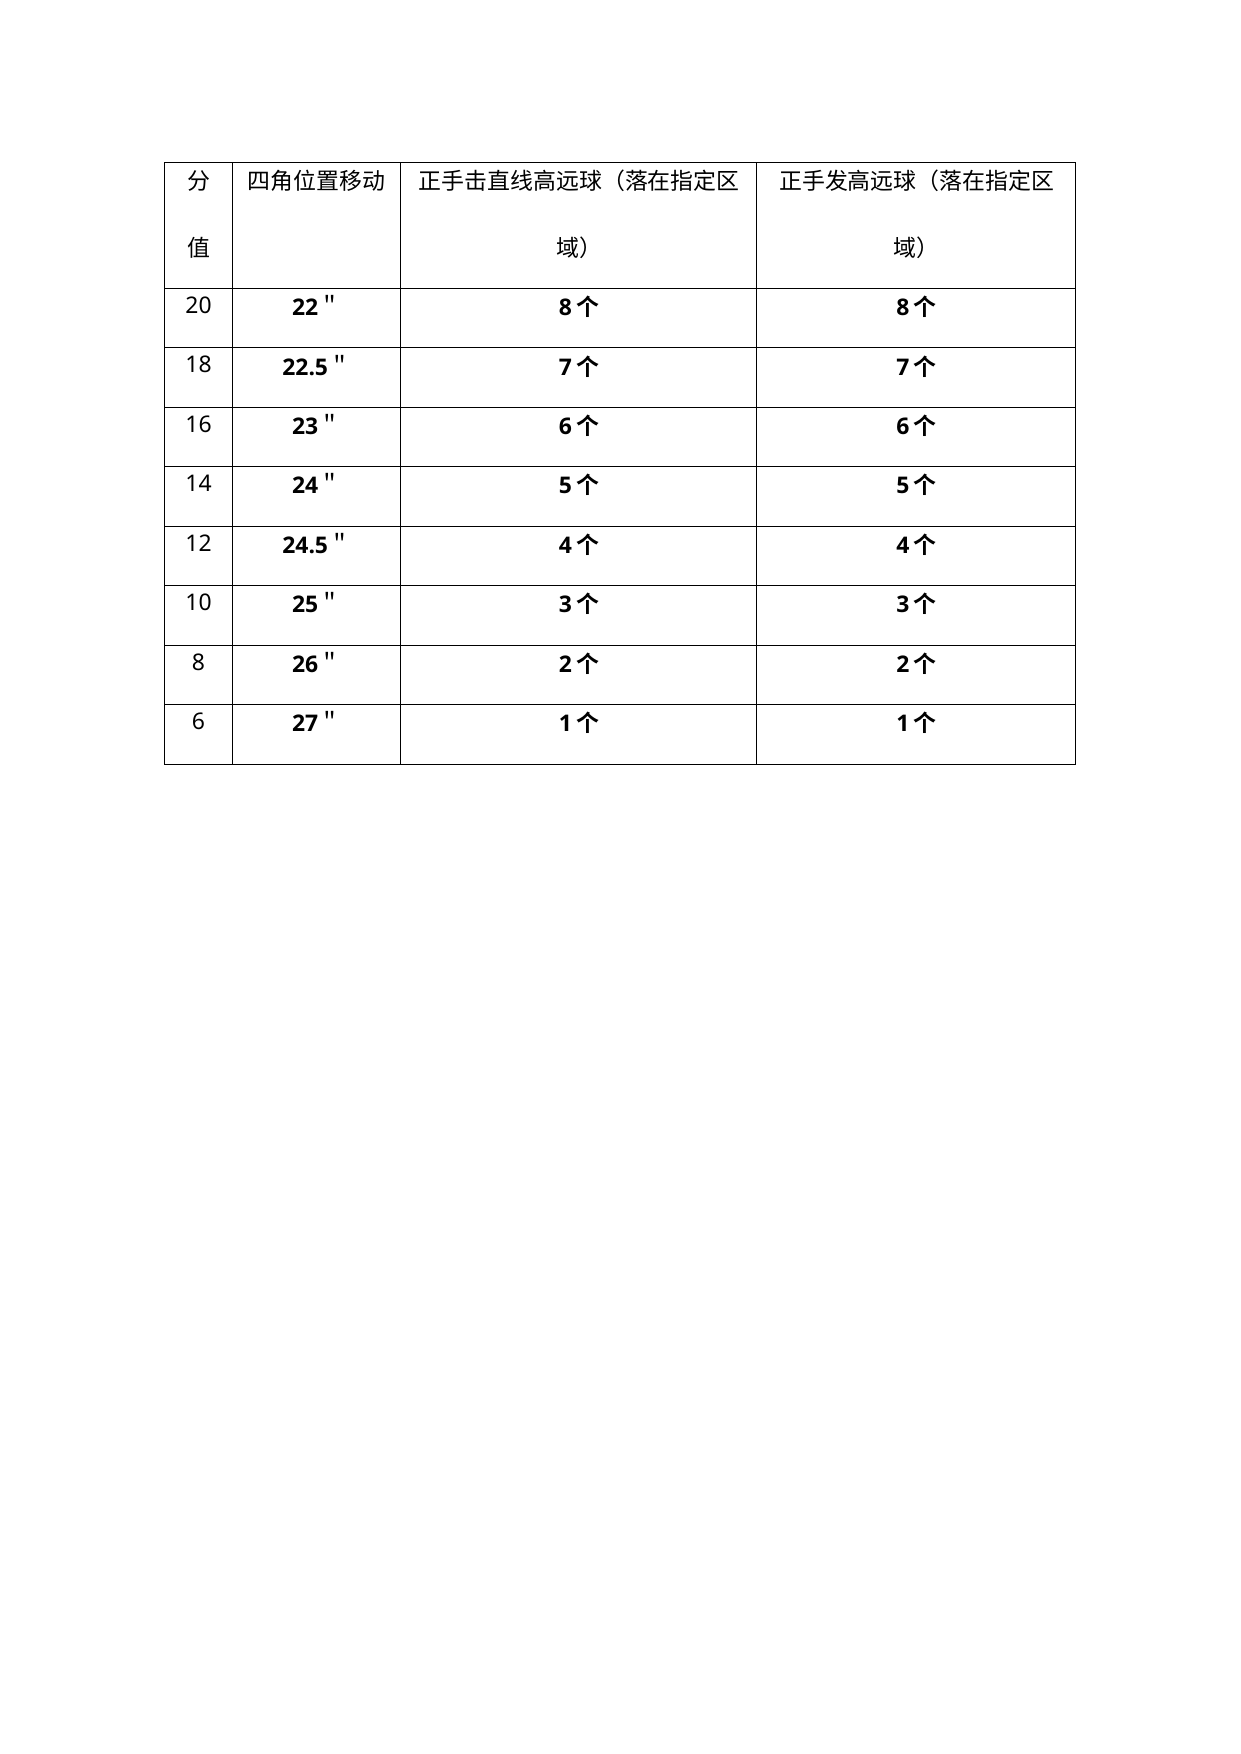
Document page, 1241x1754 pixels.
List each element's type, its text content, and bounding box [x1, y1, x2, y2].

table_cell 7个 [757, 348, 1075, 407]
table_cell 26＂ [233, 646, 400, 704]
table_cell 10 [165, 586, 232, 645]
table_cell 20 [165, 289, 232, 347]
table_cell 2个 [401, 646, 756, 704]
table_cell 12 [165, 527, 232, 585]
table_cell 6个 [401, 408, 756, 466]
table_header 分值 [165, 163, 232, 288]
table_cell 6 [165, 705, 232, 764]
table_cell 5个 [401, 467, 756, 526]
table_cell 8 [165, 646, 232, 704]
table_cell 2个 [757, 646, 1075, 704]
table_cell 8个 [401, 289, 756, 347]
table_cell 3个 [757, 586, 1075, 645]
table_cell 6个 [757, 408, 1075, 466]
table_cell 22.5＂ [233, 348, 400, 407]
table_cell 16 [165, 408, 232, 466]
table_cell 1个 [757, 705, 1075, 764]
table_cell 1个 [401, 705, 756, 764]
table_cell 25＂ [233, 586, 400, 645]
table_cell 8个 [757, 289, 1075, 347]
table_cell 14 [165, 467, 232, 526]
table_cell 3个 [401, 586, 756, 645]
table_header 四角位置移动 [233, 163, 400, 288]
table_cell 18 [165, 348, 232, 407]
table_cell 27＂ [233, 705, 400, 764]
table_cell 22＂ [233, 289, 400, 347]
table_header 正手击直线高远球（落在指定区域） [401, 163, 756, 288]
table_header 正手发高远球（落在指定区域） [757, 163, 1075, 288]
table_cell 4个 [757, 527, 1075, 585]
table_cell 4个 [401, 527, 756, 585]
table_cell 5个 [757, 467, 1075, 526]
table_cell 7个 [401, 348, 756, 407]
table_cell 24＂ [233, 467, 400, 526]
table_cell 24.5＂ [233, 527, 400, 585]
table_cell 23＂ [233, 408, 400, 466]
